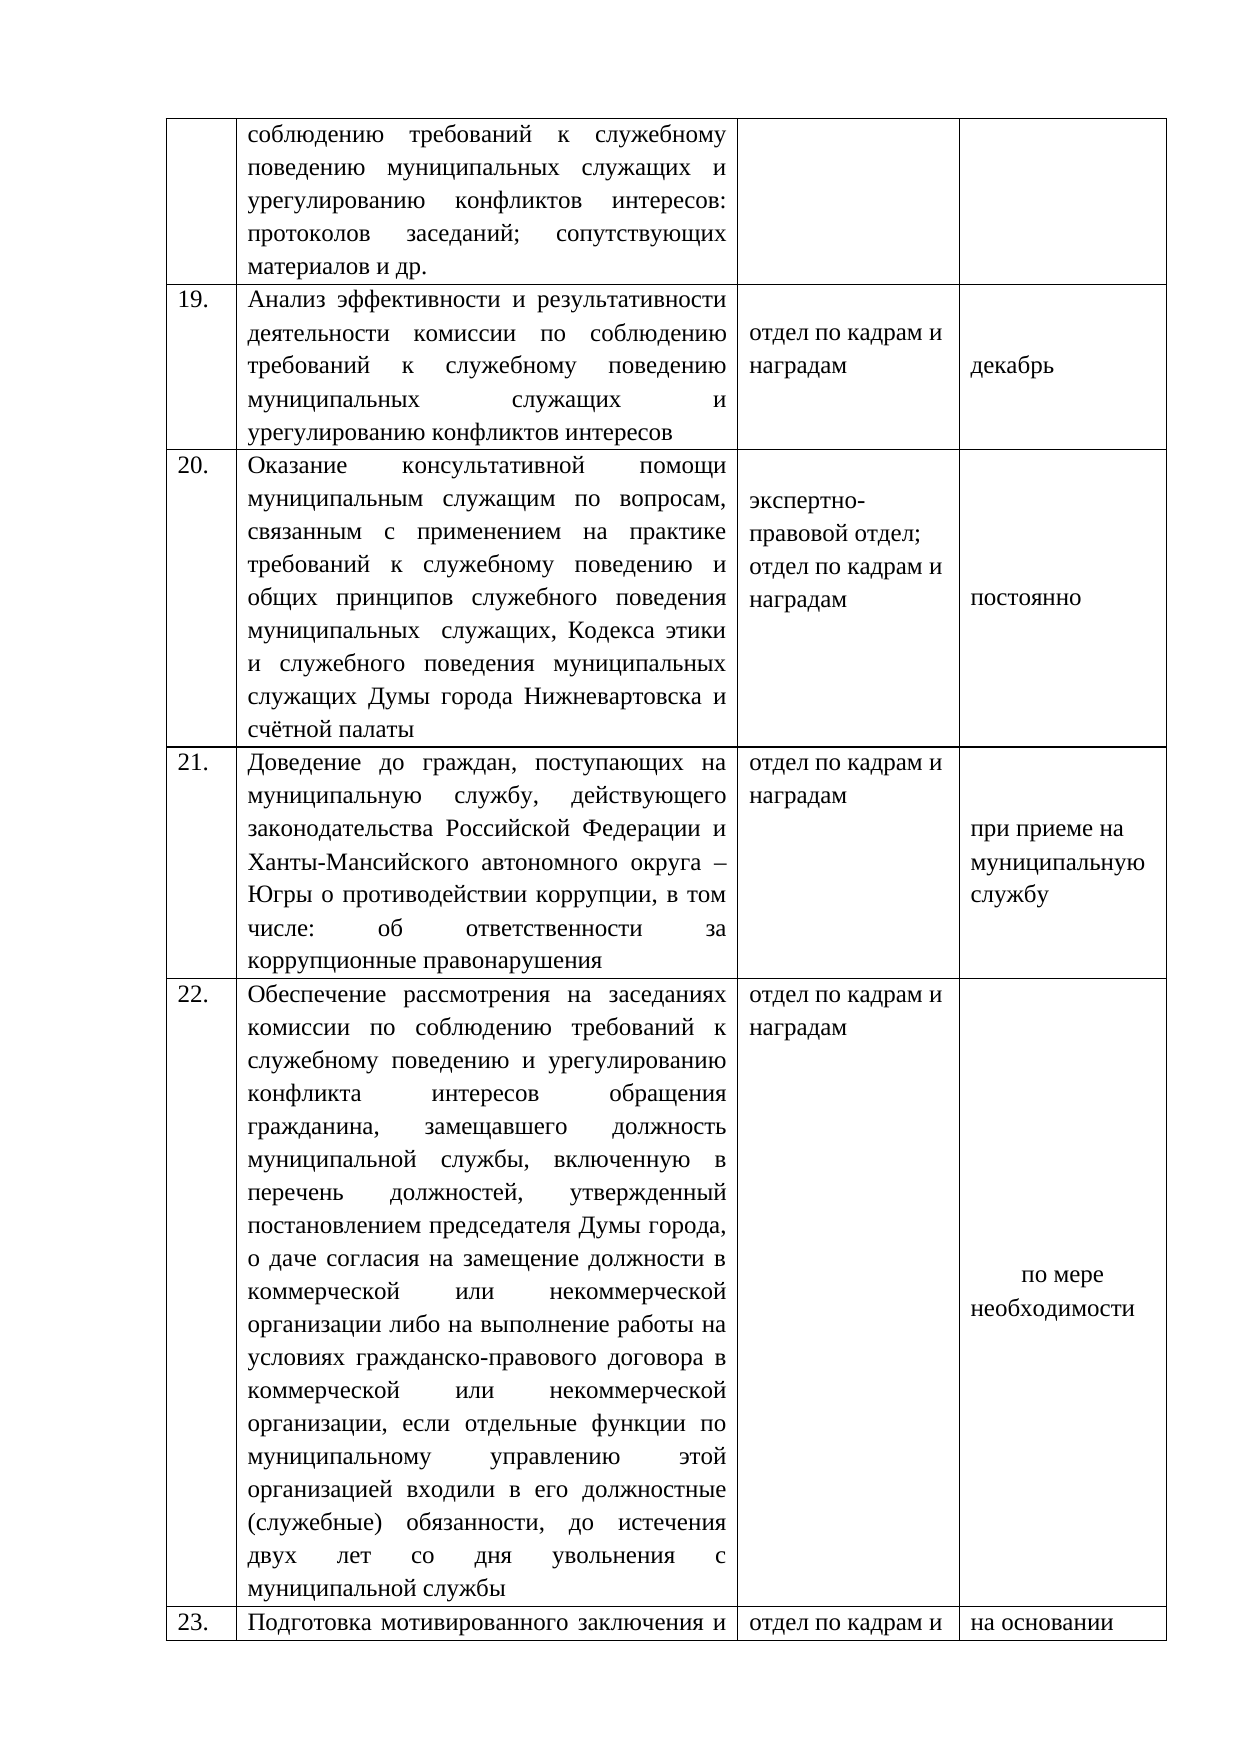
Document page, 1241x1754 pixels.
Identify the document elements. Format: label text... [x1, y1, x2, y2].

table_cell [167, 285, 236, 449]
table_cell [167, 119, 236, 283]
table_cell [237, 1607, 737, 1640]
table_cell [738, 1607, 959, 1640]
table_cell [237, 119, 737, 283]
table_cell Анализ эффективности и результативности деятельности комиссии по соблюдению требований к служебному поведению муниципальных служащих и урегулированию конфликтов интересов [237, 285, 737, 449]
table_cell Доведение до граждан, поступающих на муниципальную службу, действующего законодательства Российской Федерации и Ханты-Мансийского автономного округа – Югры о противодействии коррупции, в том числе: об ответственности за коррупционные правонарушения [237, 748, 737, 978]
table_cell [167, 979, 236, 1606]
table_cell отдел по кадрам и наградам [738, 285, 959, 449]
table_cell по мере необходимости [960, 979, 1166, 1606]
table_cell при приеме на муниципальную службу [960, 748, 1166, 978]
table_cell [960, 119, 1166, 283]
table_cell декабрь [960, 285, 1166, 449]
table_cell Оказание консультативной помощи муниципальным служащим по вопросам, связанным с применением на практике требований к служебному поведению и общих принципов служебного поведения муниципальных служащих, Кодекса этики и служебного поведения муниципальных служащих Думы города Нижневартовска и счётной палаты [237, 450, 737, 746]
table_cell [167, 1607, 236, 1640]
table_cell постоянно [960, 450, 1166, 746]
table_cell [167, 450, 236, 746]
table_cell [738, 119, 959, 283]
table_cell экспертно-правовой отдел; отдел по кадрам и наградам [738, 450, 959, 746]
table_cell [960, 1607, 1166, 1640]
table_cell отдел по кадрам и наградам [738, 979, 959, 1606]
table_cell Обеспечение рассмотрения на заседаниях комиссии по соблюдению требований к служебному поведению и урегулированию конфликта интересов обращения гражданина, замещавшего должность муниципальной службы, включенную в перечень должностей, утвержденный постановлением председателя Думы города, о даче согласия на замещение должности в коммерческой или некоммерческой организации либо на выполнение работы на условиях гражданско-правового договора в коммерческой или некоммерческой организации, если отдельные функции по муниципальному управлению этой организацией входили в его должностные (служебные) обязанности, до истечения двух лет со дня увольнения с муниципальной службы [237, 979, 737, 1606]
table_cell отдел по кадрам и наградам [738, 748, 959, 978]
table_cell [167, 748, 236, 978]
